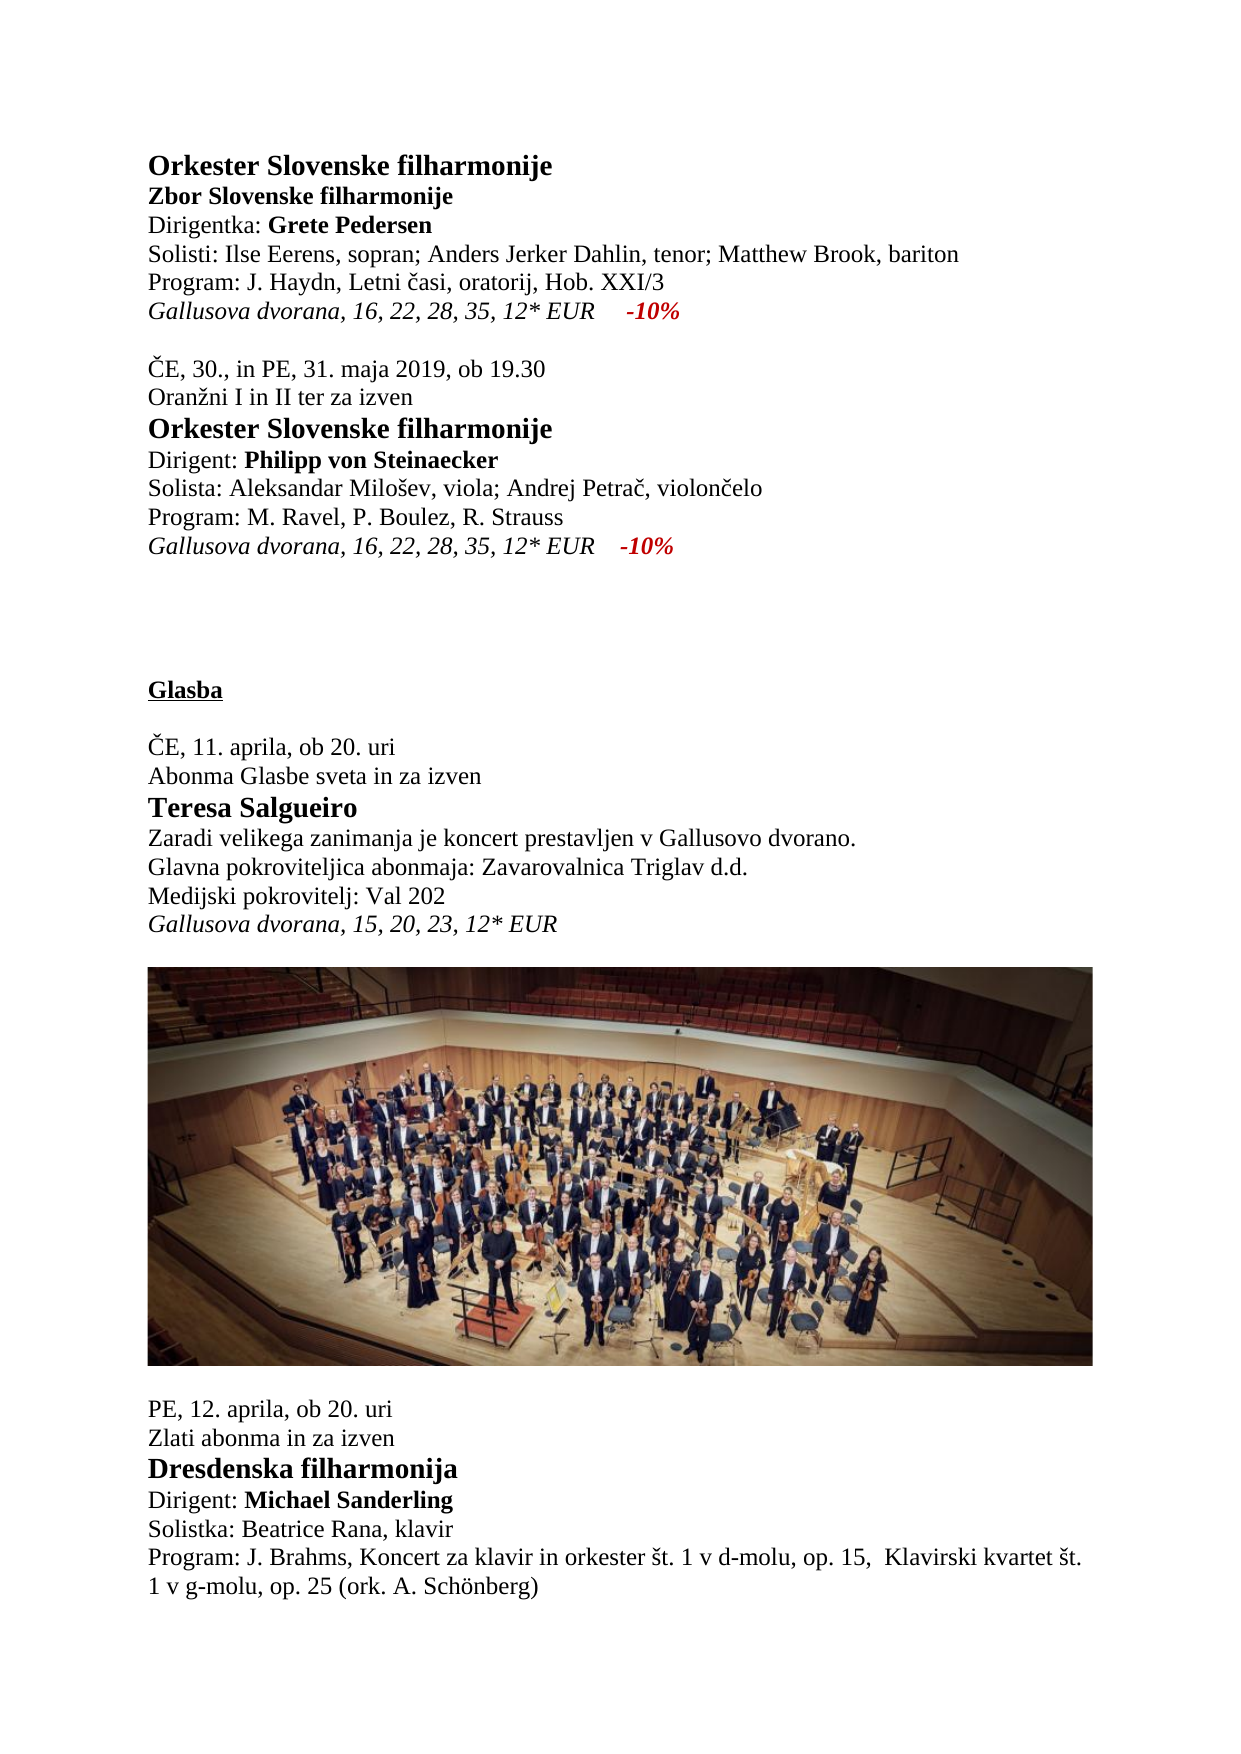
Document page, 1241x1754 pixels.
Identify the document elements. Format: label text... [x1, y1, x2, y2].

text Dirigent: Michael Sanderling [148, 1485, 1093, 1514]
text Solisti: Ilse Eerens, sopran; Anders Jerker Dahlin, tenor; Matthew Brook, bariton [148, 239, 1093, 267]
text Oranžni I in II ter za izven [148, 382, 1093, 411]
text Glavna pokroviteljica abonmaja: Zavarovalnica Triglav d.d. [148, 852, 1093, 881]
text Orkester Slovenske filharmonije [148, 148, 1093, 181]
text Program: J. Brahms, Koncert za klavir in orkester št. 1 v d-molu, op. 15, Klavirski kvartet št. 1 v g-molu, op. 25 (ork. A. Schönberg) [148, 1542, 1093, 1600]
text Gallusova dvorana, 16, 22, 28, 35, 12* EUR -10% [148, 296, 1093, 325]
text Dirigent: Philipp von Steinaecker [148, 445, 1093, 473]
text Orkester Slovenske filharmonije [148, 411, 1093, 445]
picture [147, 967, 1093, 1366]
text Solista: Aleksandar Milošev, viola; Andrej Petrač, violončelo [148, 473, 1093, 502]
text Medijski pokrovitelj: Val 202 [148, 881, 1093, 909]
text Solistka: Beatrice Rana, klavir [148, 1514, 1093, 1542]
text ČE, 30., in PE, 31. maja 2019, ob 19.30 [148, 354, 1093, 382]
text Program: J. Haydn, Letni časi, oratorij, Hob. XXI/3 [148, 267, 1093, 296]
text Zlati abonma in za izven [148, 1423, 1093, 1451]
text Glasba [148, 675, 1093, 703]
text PE, 12. aprila, ob 20. uri [148, 1394, 1093, 1423]
text Dresdenska filharmonija [148, 1451, 1093, 1485]
text Zaradi velikega zanimanja je koncert prestavljen v Gallusovo dvorano. [148, 823, 1093, 852]
text Teresa Salgueiro [148, 790, 1093, 823]
text Gallusova dvorana, 16, 22, 28, 35, 12* EUR -10% [148, 531, 1093, 560]
text ČE, 11. aprila, ob 20. uri [148, 732, 1093, 761]
text Gallusova dvorana, 15, 20, 23, 12* EUR [148, 909, 1093, 938]
text Program: M. Ravel, P. Boulez, R. Strauss [148, 502, 1093, 531]
text Dirigentka: Grete Pedersen [148, 210, 1093, 239]
text Zbor Slovenske filharmonije [148, 181, 1093, 210]
text Abonma Glasbe sveta in za izven [148, 761, 1093, 790]
